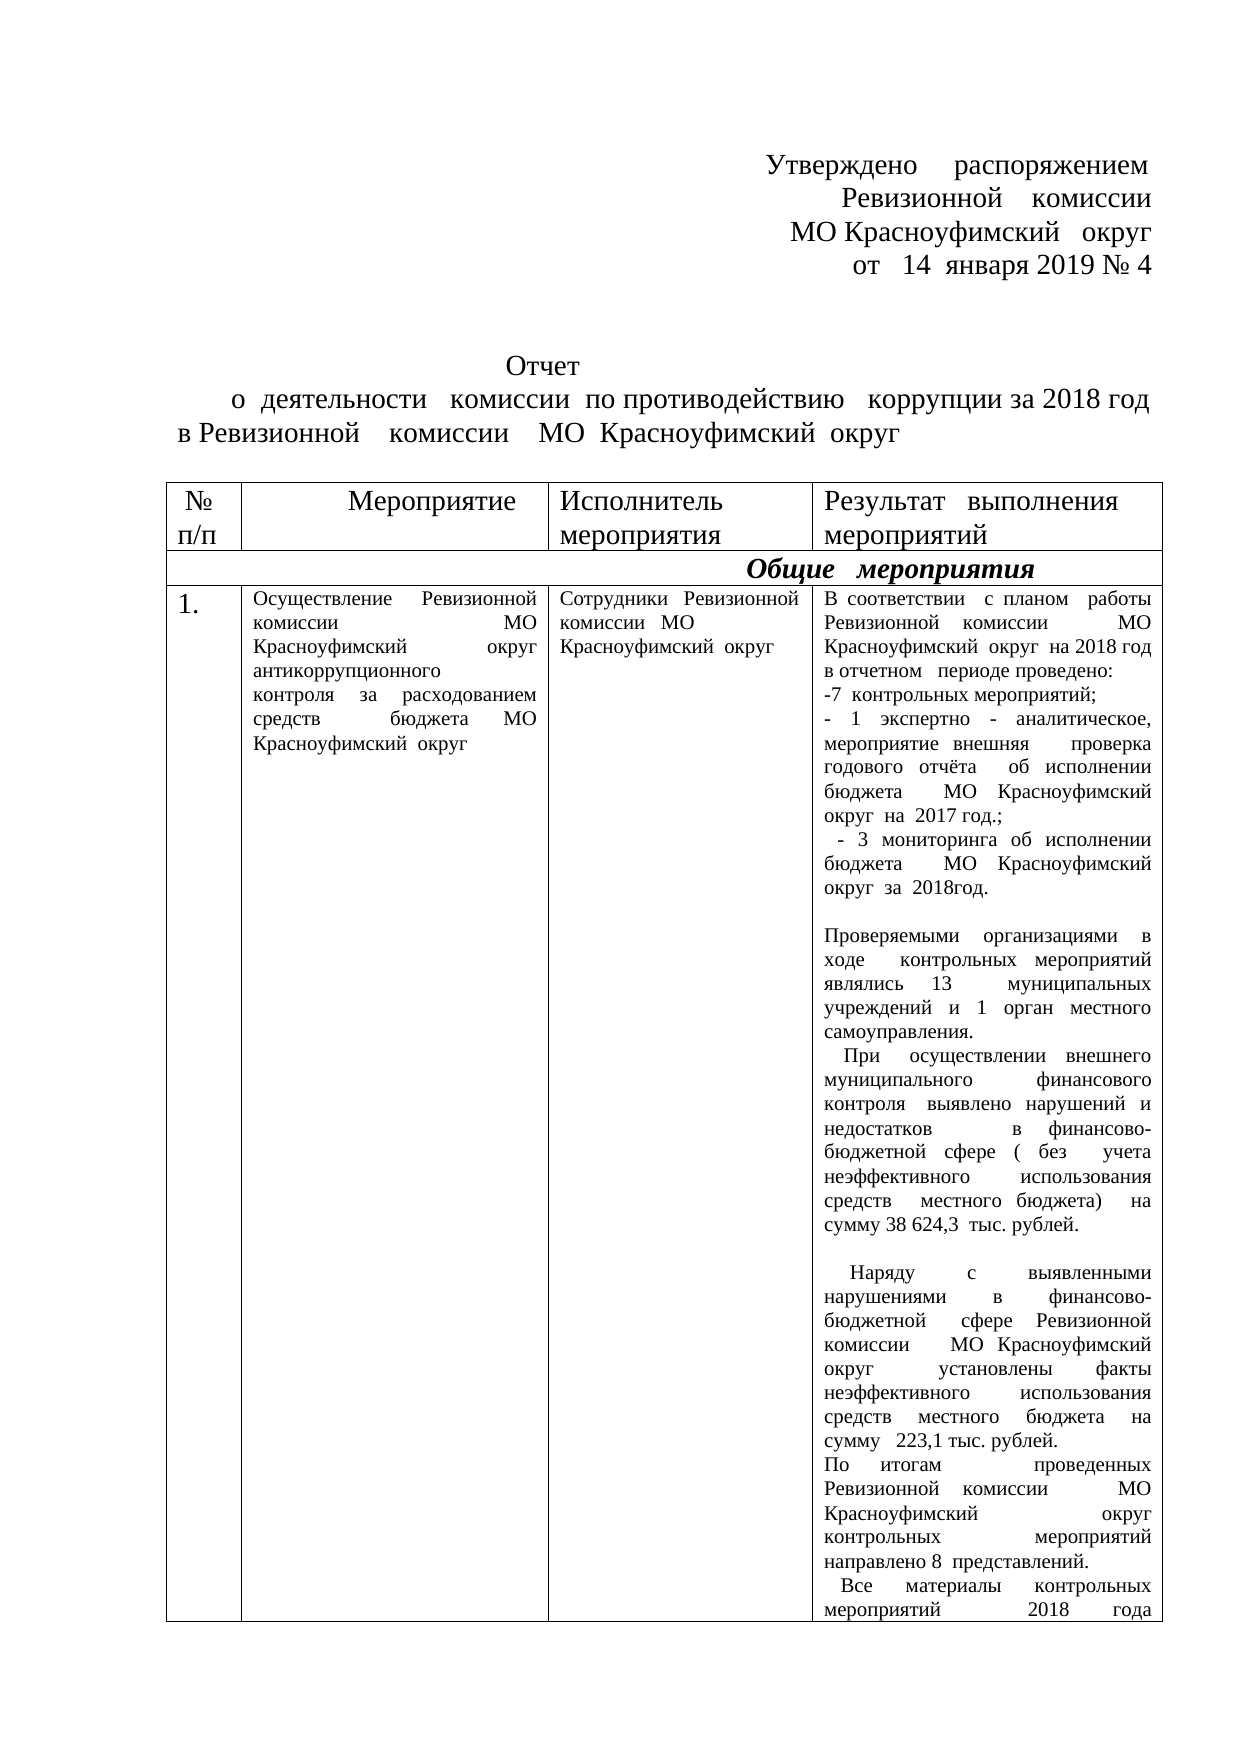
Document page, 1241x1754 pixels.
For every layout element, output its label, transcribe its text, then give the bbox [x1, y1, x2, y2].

text о деятельности комиссии по противодействию коррупции за 2018 год в Ревизионной комиссии МО Красноуфимский округ [177, 382, 1152, 449]
table_cell 1. [167, 586, 241, 1621]
table_header Исполнитель мероприятия [549, 483, 812, 550]
table_cell Общие мероприятия [167, 551, 1162, 585]
text МО Красноуфимский округ [177, 214, 1152, 247]
table_header № п/п [167, 483, 241, 550]
table_header Результат выполнения мероприятий [813, 483, 1162, 550]
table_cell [813, 586, 1162, 1621]
text от 14 января 2019 № 4 [177, 247, 1152, 281]
text Отчет [177, 348, 1152, 382]
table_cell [242, 586, 548, 1621]
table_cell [549, 586, 812, 1621]
text Ревизионной комиссии [177, 180, 1152, 214]
table_header Мероприятие [242, 483, 548, 550]
text Утверждено распоряжением [177, 147, 1152, 180]
